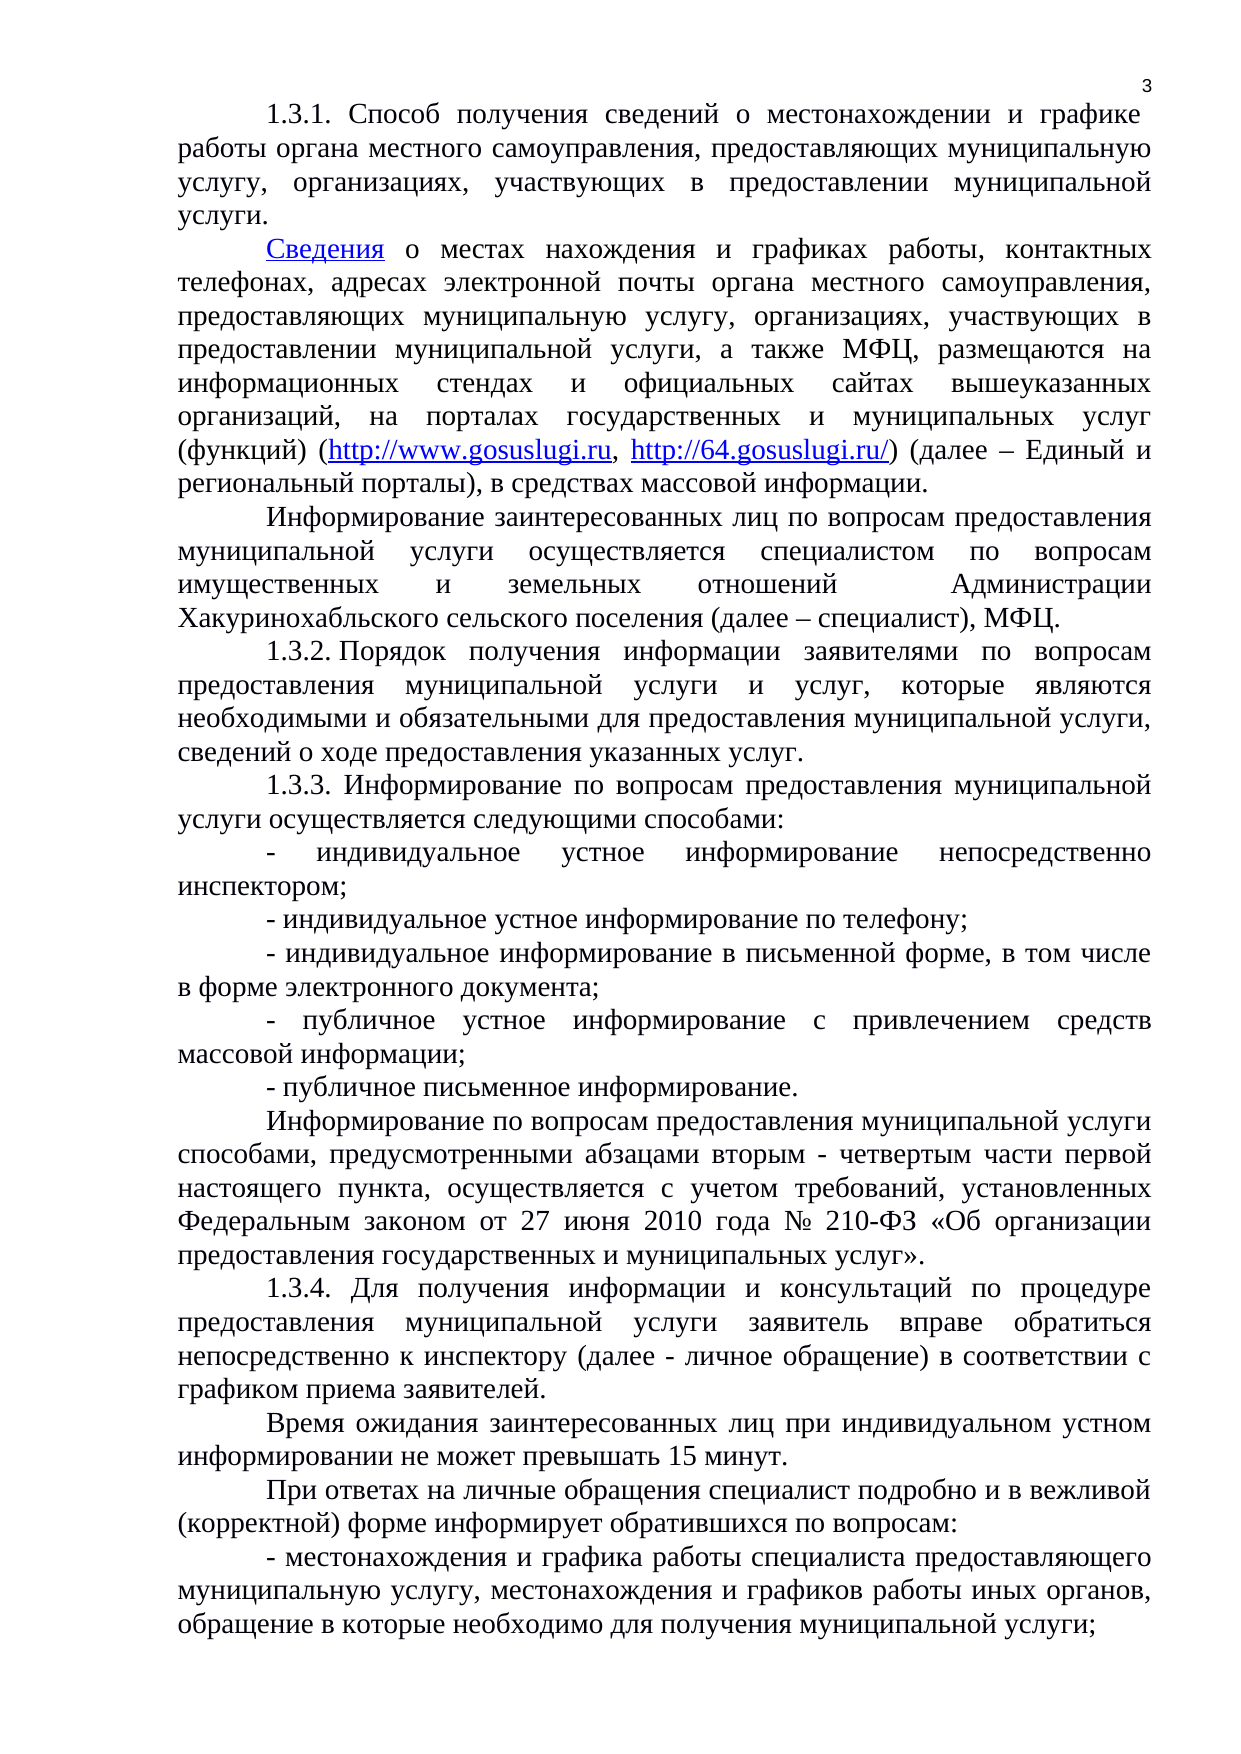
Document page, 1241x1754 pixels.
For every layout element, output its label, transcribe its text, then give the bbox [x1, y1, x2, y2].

list - индивидуальное информирование в письменной форме, в том числе в форме электронного документа; [177, 935, 1152, 1002]
list Сведения о местах нахождения и графиках работы, контактных телефонах, адресах электронной почты органа местного самоуправления, предоставляющих муниципальную услугу, организациях, участвующих в предоставлении муниципальной услуги, а также МФЦ, размещаются на информационных стендах и официальных сайтах вышеуказанных организаций, на порталах государственных и муниципальных услуг (функций) (http://www.gosuslugi.ru, http://64.gosuslugi.ru/) (далее – Единый и региональный порталы), в средствах массовой информации. [177, 231, 1152, 499]
list Время ожидания заинтересованных лиц при индивидуальном устном информировании не может превышать 15 минут. [177, 1405, 1152, 1472]
list 1.3.4. Для получения информации и консультаций по процедуре предоставления муниципальной услуги заявитель вправе обратиться непосредственно к инспектору (далее - личное обращение) в соответствии с графиком приема заявителей. [177, 1271, 1152, 1405]
list При ответах на личные обращения специалист подробно и в вежливой (корректной) форме информирует обратившихся по вопросам: [177, 1472, 1152, 1539]
list - публичное письменное информирование. [177, 1069, 1152, 1103]
list Информирование заинтересованных лиц по вопросам предоставления муниципальной услуги осуществляется специалистом по вопросам имущественных и земельных отношений Администрации Хакуринохабльского сельского поселения (далее – специалист), МФЦ. [177, 499, 1152, 633]
list 1.3.2. Порядок получения информации заявителями по вопросам предоставления муниципальной услуги и услуг, которые являются необходимыми и обязательными для предоставления муниципальной услуги, сведений о ходе предоставления указанных услуг. [177, 633, 1152, 767]
list - индивидуальное устное информирование по телефону; [177, 902, 1152, 935]
list - индивидуальное устное информирование непосредственно инспектором; [177, 834, 1152, 902]
list - публичное устное информирование с привлечением средств массовой информации; [177, 1002, 1152, 1069]
list 1.3.3. Информирование по вопросам предоставления муниципальной услуги осуществляется следующими способами: [177, 767, 1152, 834]
list - местонахождения и графика работы специалиста предоставляющего муниципальную услугу, местонахождения и графиков работы иных органов, обращение в которые необходимо для получения муниципальной услуги; [177, 1539, 1152, 1639]
list Информирование по вопросам предоставления муниципальной услуги способами, предусмотренными абзацами вторым - четвертым части первой настоящего пункта, осуществляется с учетом требований, установленных Федеральным законом от 27 июня 2010 года № 210-ФЗ «Об организации предоставления государственных и муниципальных услуг». [177, 1103, 1152, 1271]
list 1.3.1. Способ получения сведений о местонахождении и графике работы органа местного самоуправления, предоставляющих муниципальную услугу, организациях, участвующих в предоставлении муниципальной услуги. [177, 97, 1152, 231]
